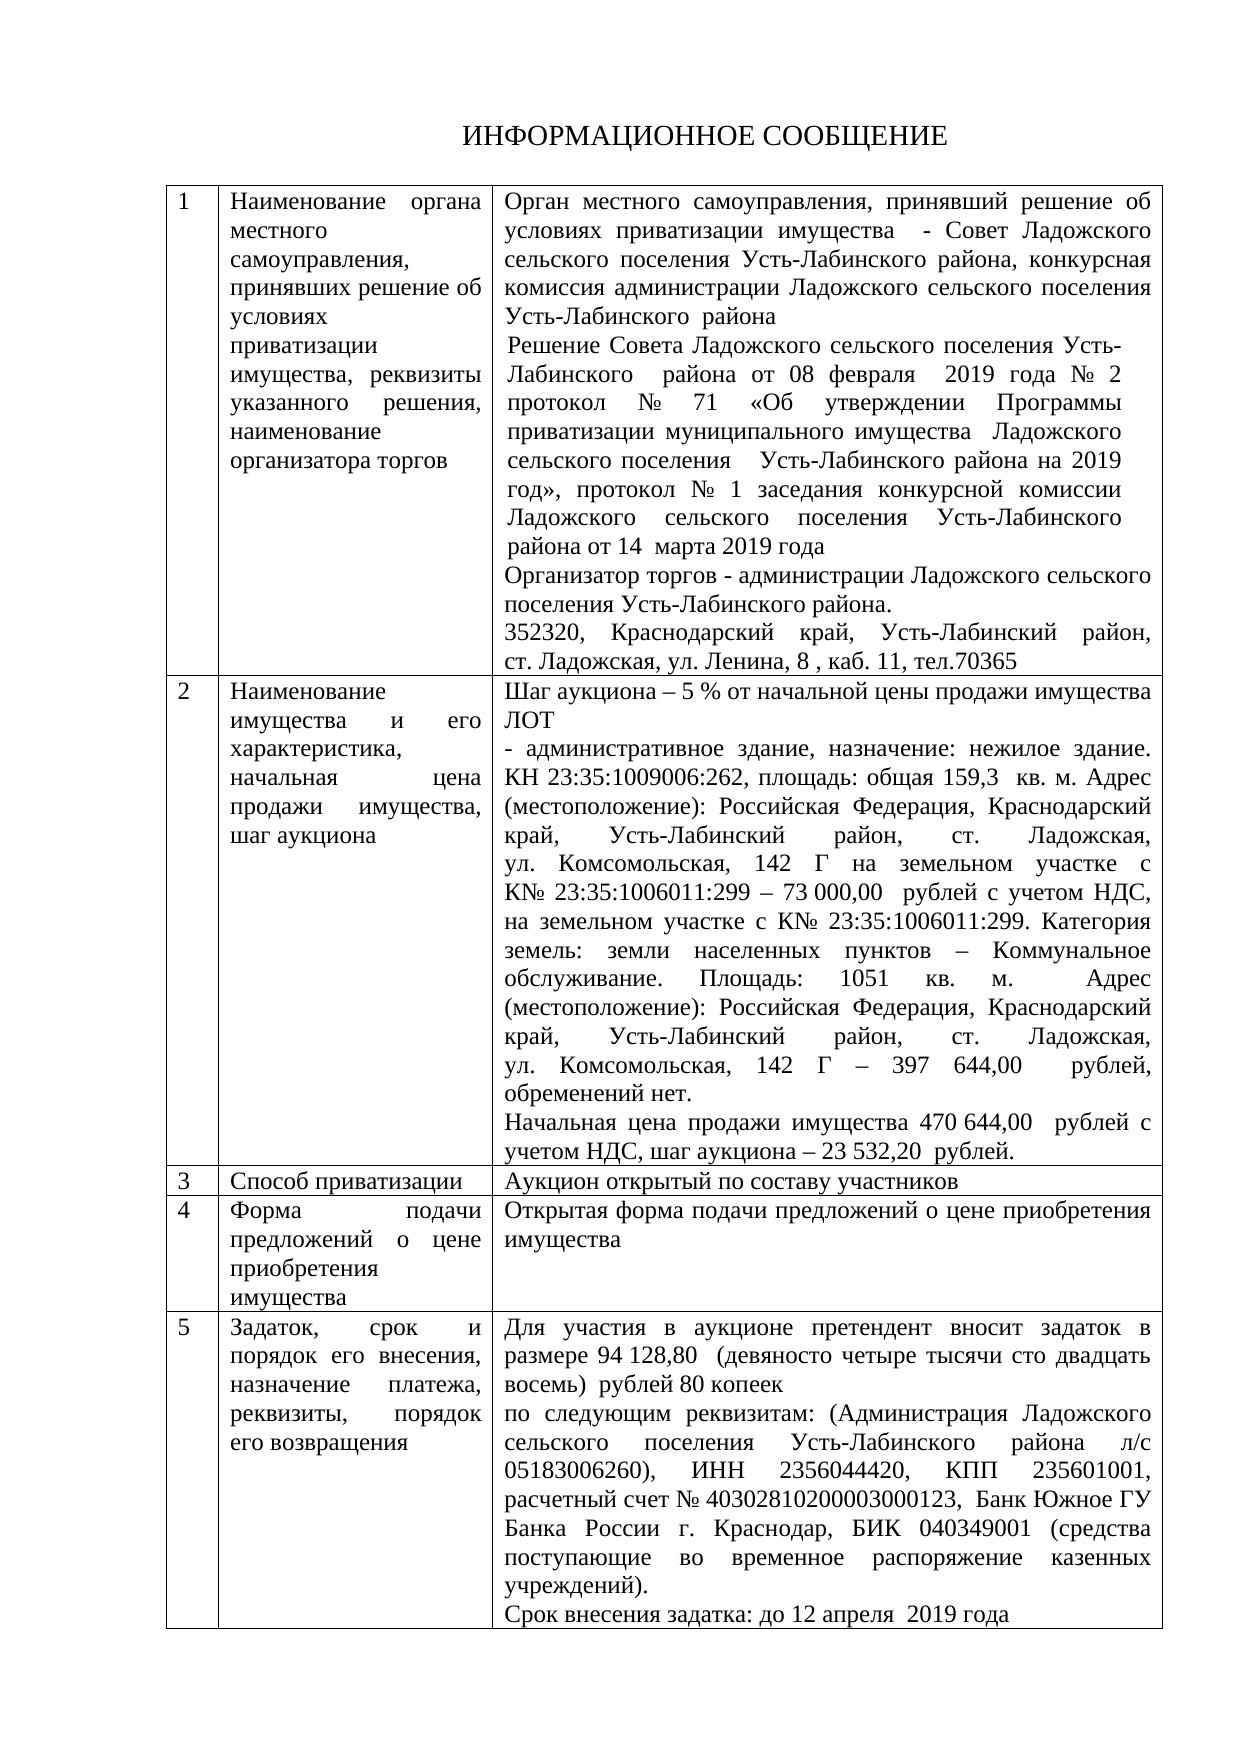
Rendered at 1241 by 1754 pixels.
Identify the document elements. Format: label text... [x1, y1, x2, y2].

table_cell Наименование имущества и его характеристика, начальная цена продажи имущества, шаг аукциона [219, 676, 492, 1165]
table_cell 3 [167, 1166, 218, 1194]
table_cell 2 [167, 676, 218, 1165]
table_cell Форма подачи предложений о цене приобретения имущества [219, 1196, 492, 1311]
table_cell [493, 1312, 1162, 1628]
table_header Орган местного самоуправления, принявший решение об условиях приватизации имущества - Совет Ладожского сельского поселения Усть-Лабинского района, конкурсная комиссия администрации Ладожского сельского поселения Усть-Лабинского района Решение Совета Ладожского сельского поселения Усть-Лабинского района от 08 февраля 2019 года № 2 протокол № 71 «Об утверждении Программы приватизации муниципального имущества Ладожского сельского поселения Усть-Лабинского района на 2019 год», протокол № 1 заседания конкурсной комиссии Ладожского сельского поселения Усть-Лабинского района от 14 марта 2019 года Организатор торгов - администрации Ладожского сельского поселения Усть-Лабинского района. 352320, Краснодарский край, Усть-Лабинский район, ст. Ладожская, ул. Ленина, 8 , каб. 11, тел.70365 [493, 186, 1162, 675]
text ИНФОРМАЦИОННОЕ СООБЩЕНИЕ [177, 118, 1152, 152]
table_header 1 [167, 186, 218, 675]
table_cell 4 [167, 1196, 218, 1311]
table_cell Аукцион открытый по составу участников [493, 1166, 1162, 1194]
table_cell Способ приватизации [219, 1166, 492, 1194]
table_cell Шаг аукциона – 5 % от начальной цены продажи имущества ЛОТ - административное здание, назначение: нежилое здание. КН 23:35:1009006:262, площадь: общая 159,3 кв. м. Адрес (местоположение): Российская Федерация, Краснодарский край, Усть-Лабинский район, ст. Ладожская, ул. Комсомольская, 142 Г на земельном участке с К№ 23:35:1006011:299 – 73 000,00 рублей с учетом НДС, на земельном участке с К№ 23:35:1006011:299. Категория земель: земли населенных пунктов – Коммунальное обслуживание. Площадь: 1051 кв. м. Адрес (местоположение): Российская Федерация, Краснодарский край, Усть-Лабинский район, ст. Ладожская, ул. Комсомольская, 142 Г – 397 644,00 рублей, обременений нет. Начальная цена продажи имущества 470 644,00 рублей с учетом НДС, шаг аукциона – 23 532,20 рублей. [493, 676, 1162, 1165]
table_cell Открытая форма подачи предложений о цене приобретения имущества [493, 1196, 1162, 1311]
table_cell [219, 1312, 492, 1628]
table_cell 5 [167, 1312, 218, 1628]
table_header Наименование органа местного самоуправления, принявших решение об условиях приватизации имущества, реквизиты указанного решения, наименование организатора торгов [219, 186, 492, 675]
